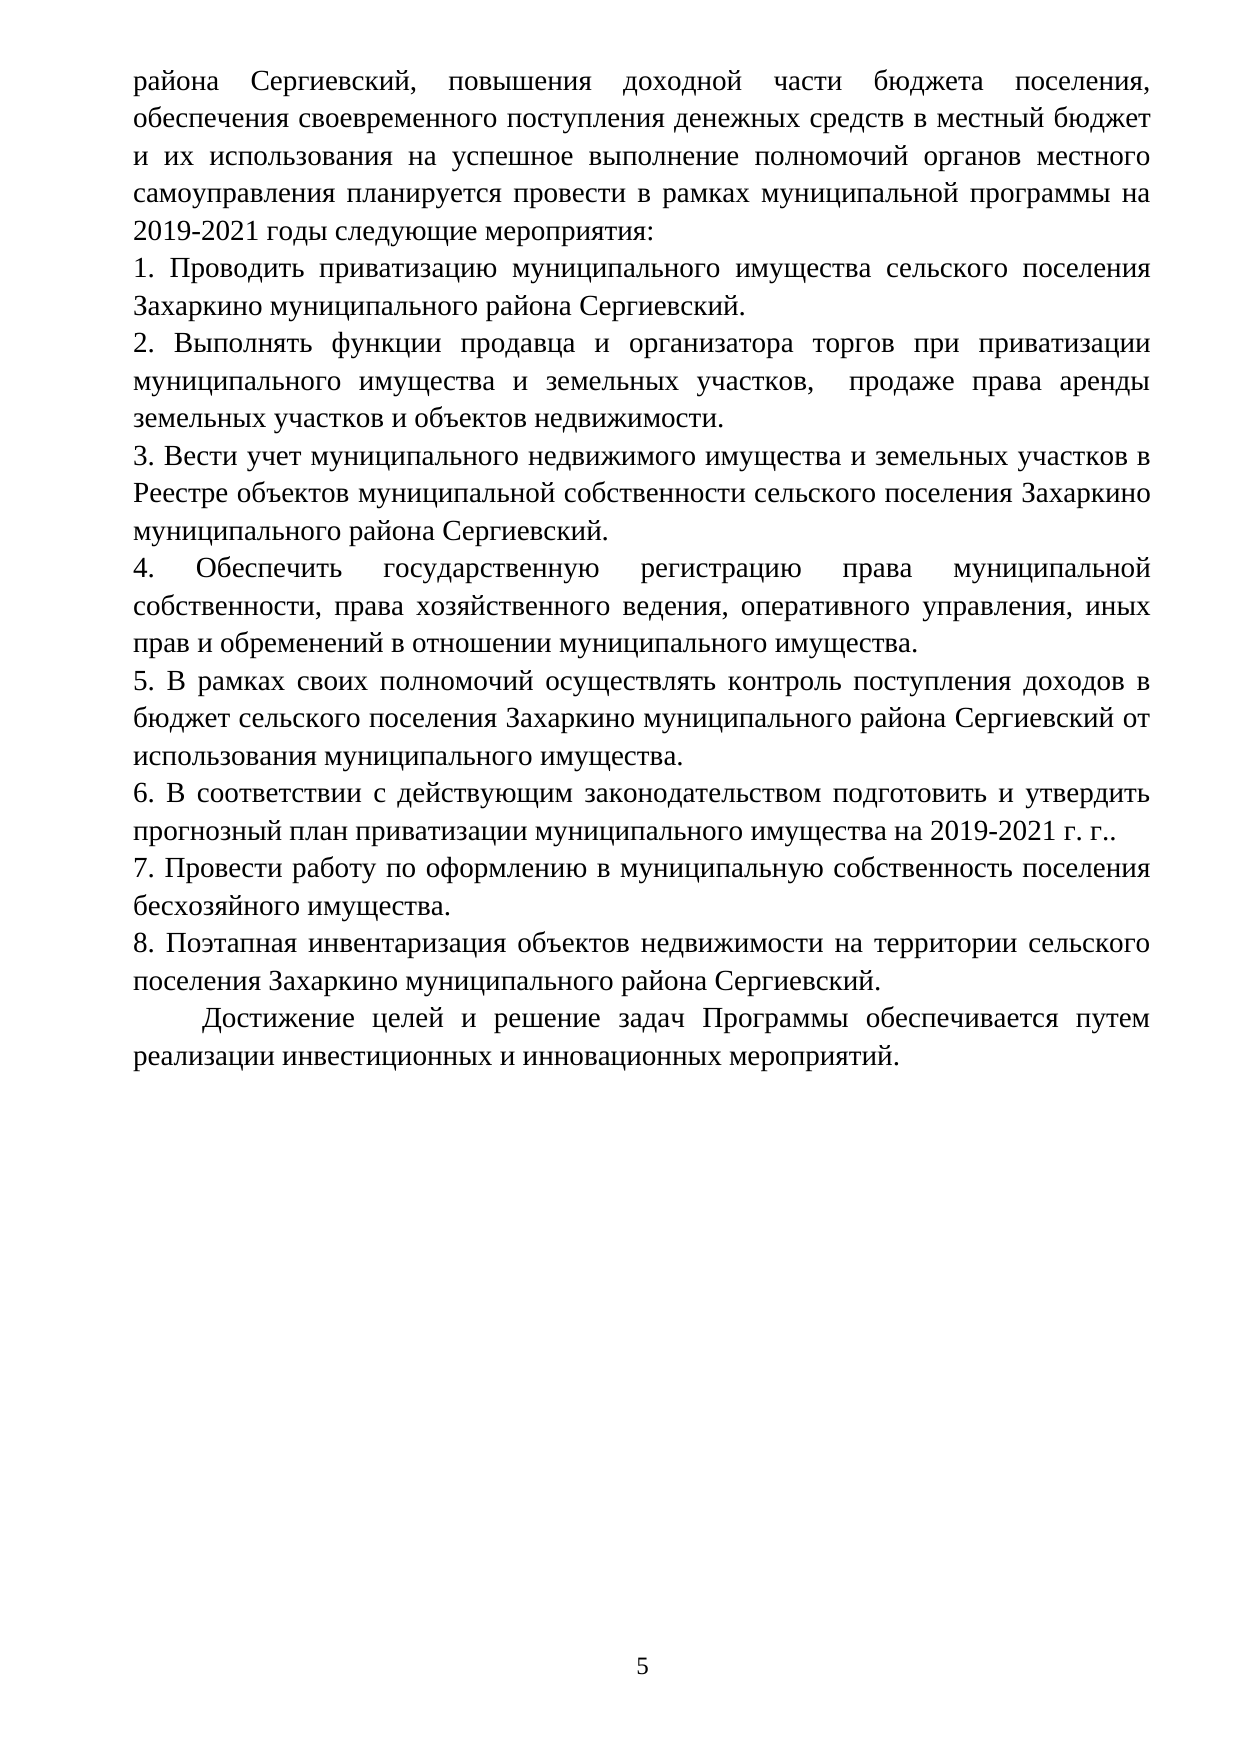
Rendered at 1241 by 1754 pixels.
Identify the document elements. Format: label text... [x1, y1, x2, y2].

text 4. Обеспечить государственную регистрацию права муниципальной собственности, права хозяйственного ведения, оперативного управления, иных прав и обременений в отношении муниципального имущества. [133, 547, 1152, 659]
text 3. Вести учет муниципального недвижимого имущества и земельных участков в Реестре объектов муниципальной собственности сельского поселения Захаркино муниципального района Сергиевский. [133, 434, 1152, 547]
text 1. Проводить приватизацию муниципального имущества сельского поселения Захаркино муниципального района Сергиевский. [133, 247, 1152, 322]
text Достижение целей и решение задач Программы обеспечивается путем реализации инвестиционных и инновационных мероприятий. [133, 997, 1152, 1072]
text 6. В соответствии с действующим законодательством подготовить и утвердить прогнозный план приватизации муниципального имущества на 2019-2021 г. г.. [133, 772, 1152, 847]
text 7. Провести работу по оформлению в муниципальную собственность поселения бесхозяйного имущества. [133, 847, 1152, 922]
text 2. Выполнять функции продавца и организатора торгов при приватизации муниципального имущества и земельных участков, продаже права аренды земельных участков и объектов недвижимости. [133, 322, 1152, 434]
text 8. Поэтапная инвентаризация объектов недвижимости на территории сельского поселения Захаркино муниципального района Сергиевский. [133, 922, 1152, 997]
text 5. В рамках своих полномочий осуществлять контроль поступления доходов в бюджет сельского поселения Захаркино муниципального района Сергиевский от использования муниципального имущества. [133, 659, 1152, 772]
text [133, 59, 1152, 247]
